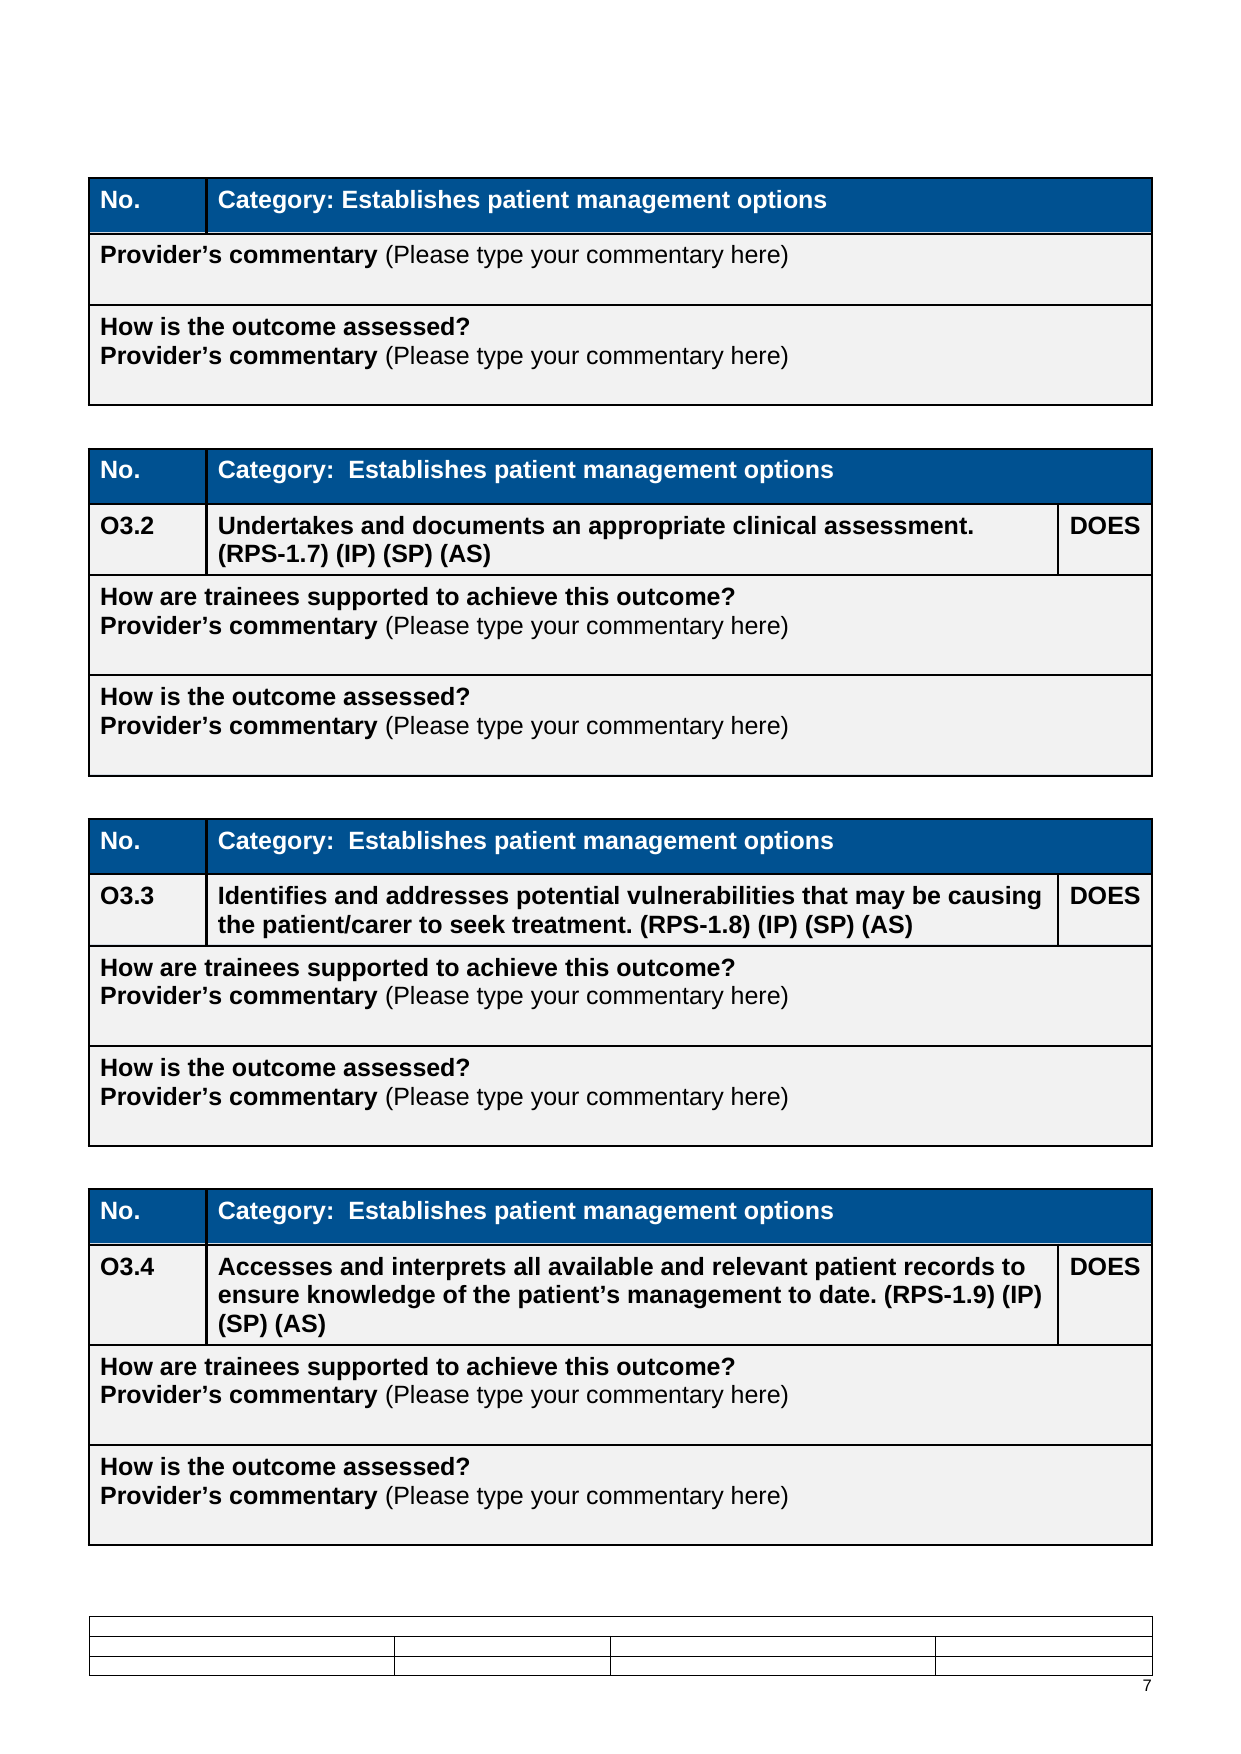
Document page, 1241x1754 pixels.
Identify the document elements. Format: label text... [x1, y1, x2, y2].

table_header Category: Establishes patient management options [208, 450, 1151, 503]
table_cell DOES [1059, 505, 1151, 574]
table_header Category: Establishes patient management options [208, 1190, 1151, 1243]
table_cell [90, 235, 1151, 304]
table_cell How is the outcome assessed? Provider’s commentary (Please type your commentary here) [90, 676, 1151, 774]
table_header Category: Establishes patient management options [208, 820, 1151, 873]
table_cell O3.3 [90, 875, 205, 944]
table_cell DOES [1059, 875, 1151, 944]
table_header Category: Establishes patient management options [208, 179, 1151, 232]
table_cell How are trainees supported to achieve this outcome? Provider’s commentary (Please type your commentary here) [90, 947, 1151, 1045]
table_cell Accesses and interprets all available and relevant patient records to ensure knowledge of the patient’s management to date. (RPS-1.9) (IP) (SP) (AS) [208, 1246, 1057, 1344]
table_cell DOES [1059, 1246, 1151, 1344]
table_cell O3.2 [90, 505, 205, 574]
table_cell How is the outcome assessed? Provider’s commentary (Please type your commentary here) [90, 1446, 1151, 1544]
table_cell O3.4 [90, 1246, 205, 1344]
table_header No. [90, 179, 205, 232]
table_header No. [90, 450, 205, 503]
table_cell How are trainees supported to achieve this outcome? Provider’s commentary (Please type your commentary here) [90, 1346, 1151, 1444]
table_cell Undertakes and documents an appropriate clinical assessment. (RPS-1.7) (IP) (SP) (AS) [208, 505, 1057, 574]
table_cell How is the outcome assessed? Provider’s commentary (Please type your commentary here) [90, 1047, 1151, 1145]
table_cell How are trainees supported to achieve this outcome? Provider’s commentary (Please type your commentary here) [90, 576, 1151, 674]
table_header No. [90, 820, 205, 873]
table_cell How is the outcome assessed? Provider’s commentary (Please type your commentary here) [90, 306, 1151, 404]
table_header No. [90, 1190, 205, 1243]
table_cell Identifies and addresses potential vulnerabilities that may be causing the patient/carer to seek treatment. (RPS-1.8) (IP) (SP) (AS) [208, 875, 1057, 944]
